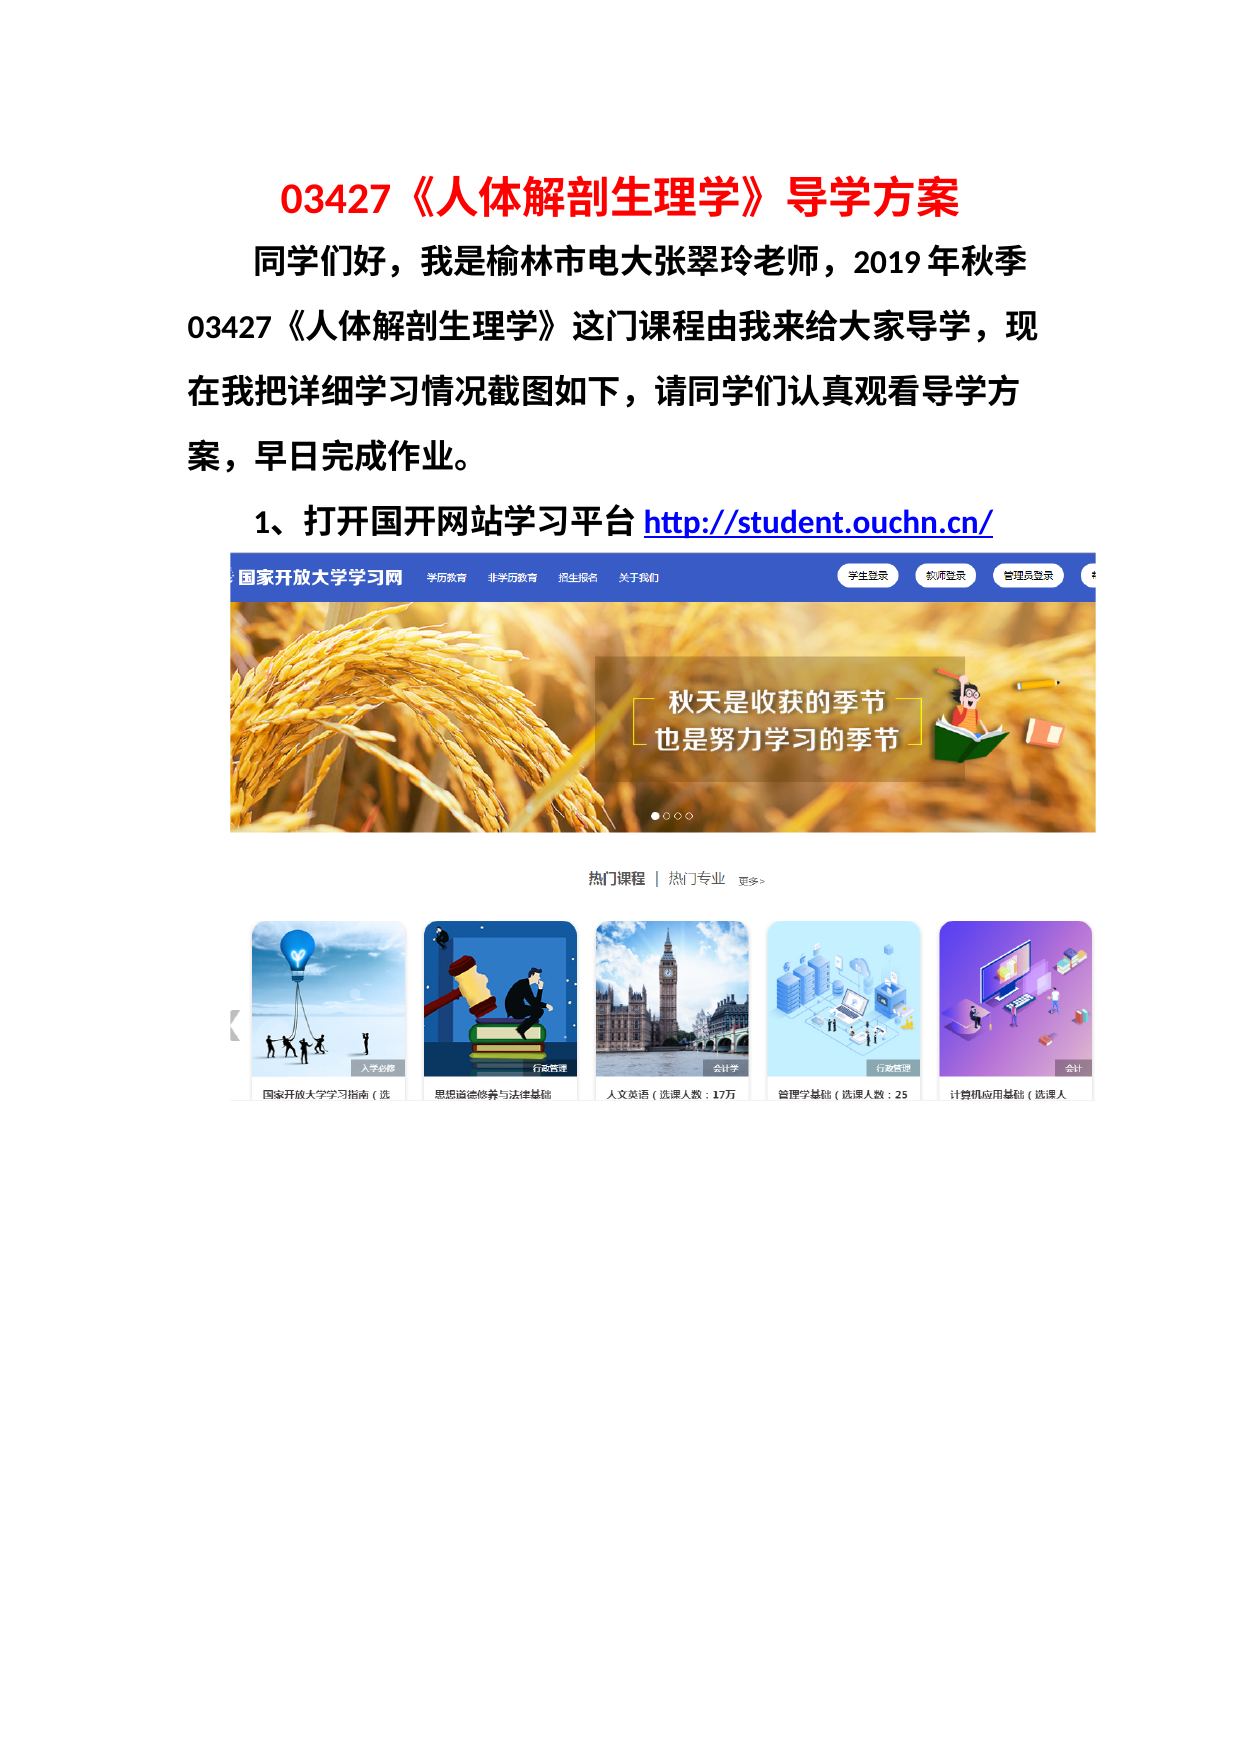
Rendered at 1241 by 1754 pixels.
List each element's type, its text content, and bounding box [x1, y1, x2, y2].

text 1、打开国开网站学习平台http://student.ouchn.cn/ [187, 487, 1053, 552]
text 同学们好，我是榆林市电大张翠玲老师，2019年秋季03427《人体解剖生理学》这门课程由我来给大家导学，现在我把详细学习情况截图如下，请同学们认真观看导学方案，早日完成作业。 [187, 227, 1053, 487]
picture [230, 552, 1096, 1101]
text 03427《人体解剖生理学》导学方案 [187, 162, 1053, 227]
